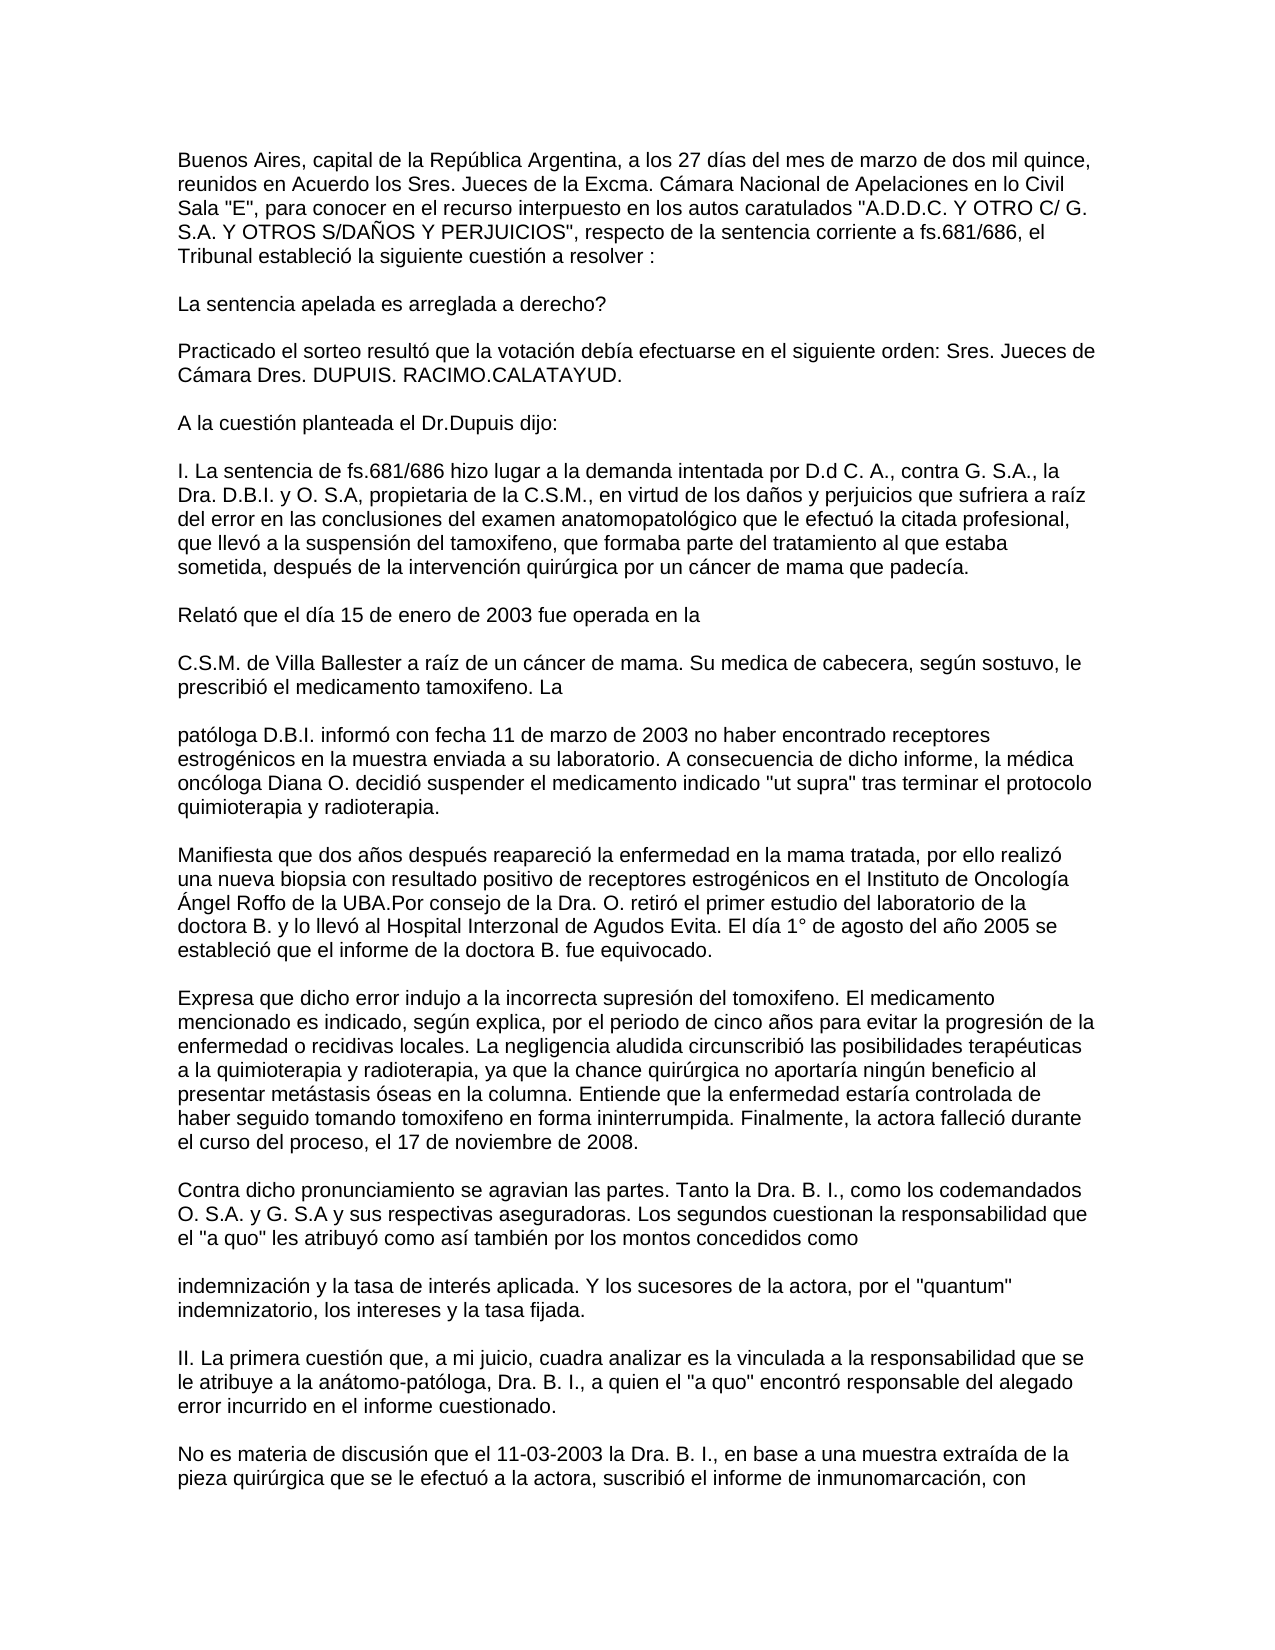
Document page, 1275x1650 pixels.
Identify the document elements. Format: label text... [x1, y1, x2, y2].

text La sentencia apelada es arreglada a derecho? [177, 291, 1098, 315]
text Manifiesta que dos años después reapareció la enfermedad en la mama tratada, por ello realizó una nueva biopsia con resultado positivo de receptores estrogénicos en el Instituto de Oncología Ángel Roffo de la UBA.Por consejo de la Dra. O. retiró el primer estudio del laboratorio de la doctora B. y lo llevó al Hospital Interzonal de Agudos Evita. El día 1° de agosto del año 2005 se estableció que el informe de la doctora B. fue equivocado. [177, 842, 1098, 962]
text I. La sentencia de fs.681/686 hizo lugar a la demanda intentada por D.d C. A., contra G. S.A., la Dra. D.B.I. y O. S.A, propietaria de la C.S.M., en virtud de los daños y perjuicios que sufriera a raíz del error en las conclusiones del examen anatomopatológico que le efectuó la citada profesional, que llevó a la suspensión del tamoxifeno, que formaba parte del tratamiento al que estaba sometida, después de la intervención quirúrgica por un cáncer de mama que padecía. [177, 459, 1098, 579]
text Expresa que dicho error indujo a la incorrecta supresión del tomoxifeno. El medicamento mencionado es indicado, según explica, por el periodo de cinco años para evitar la progresión de la enfermedad o recidivas locales. La negligencia aludida circunscribió las posibilidades terapéuticas a la quimioterapia y radioterapia, ya que la chance quirúrgica no aportaría ningún beneficio al presentar metástasis óseas en la columna. Entiende que la enfermedad estaría controlada de haber seguido tomando tomoxifeno en forma ininterrumpida. Finalmente, la actora falleció durante el curso del proceso, el 17 de noviembre de 2008. [177, 986, 1098, 1154]
text patóloga D.B.I. informó con fecha 11 de marzo de 2003 no haber encontrado receptores estrogénicos en la muestra enviada a su laboratorio. A consecuencia de dicho informe, la médica oncóloga Diana O. decidió suspender el medicamento indicado "ut supra" tras terminar el protocolo quimioterapia y radioterapia. [177, 723, 1098, 818]
text II. La primera cuestión que, a mi juicio, cuadra analizar es la vinculada a la responsabilidad que se le atribuye a la anátomo-patóloga, Dra. B. I., a quien el "a quo" encontró responsable del alegado error incurrido en el informe cuestionado. [177, 1346, 1098, 1417]
text Buenos Aires, capital de la República Argentina, a los 27 días del mes de marzo de dos mil quince, reunidos en Acuerdo los Sres. Jueces de la Excma. Cámara Nacional de Apelaciones en lo Civil Sala "E", para conocer en el recurso interpuesto en los autos caratulados "A.D.D.C. Y OTRO C/ G. S.A. Y OTROS S/DAÑOS Y PERJUICIOS", respecto de la sentencia corriente a fs.681/686, el Tribunal estableció la siguiente cuestión a resolver : [177, 148, 1098, 267]
text indemnización y la tasa de interés aplicada. Y los sucesores de la actora, por el "quantum" indemnizatorio, los intereses y la tasa fijada. [177, 1274, 1098, 1322]
text Relató que el día 15 de enero de 2003 fue operada en la [177, 603, 1098, 627]
text Contra dicho pronunciamiento se agravian las partes. Tanto la Dra. B. I., como los codemandados O. S.A. y G. S.A y sus respectivas aseguradoras. Los segundos cuestionan la responsabilidad que el "a quo" les atribuyó como así también por los montos concedidos como [177, 1178, 1098, 1250]
text C.S.M. de Villa Ballester a raíz de un cáncer de mama. Su medica de cabecera, según sostuvo, le prescribió el medicamento tamoxifeno. La [177, 651, 1098, 699]
text A la cuestión planteada el Dr.Dupuis dijo: [177, 411, 1098, 435]
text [177, 1441, 1098, 1489]
text Practicado el sorteo resultó que la votación debía efectuarse en el siguiente orden: Sres. Jueces de Cámara Dres. DUPUIS. RACIMO.CALATAYUD. [177, 339, 1098, 387]
